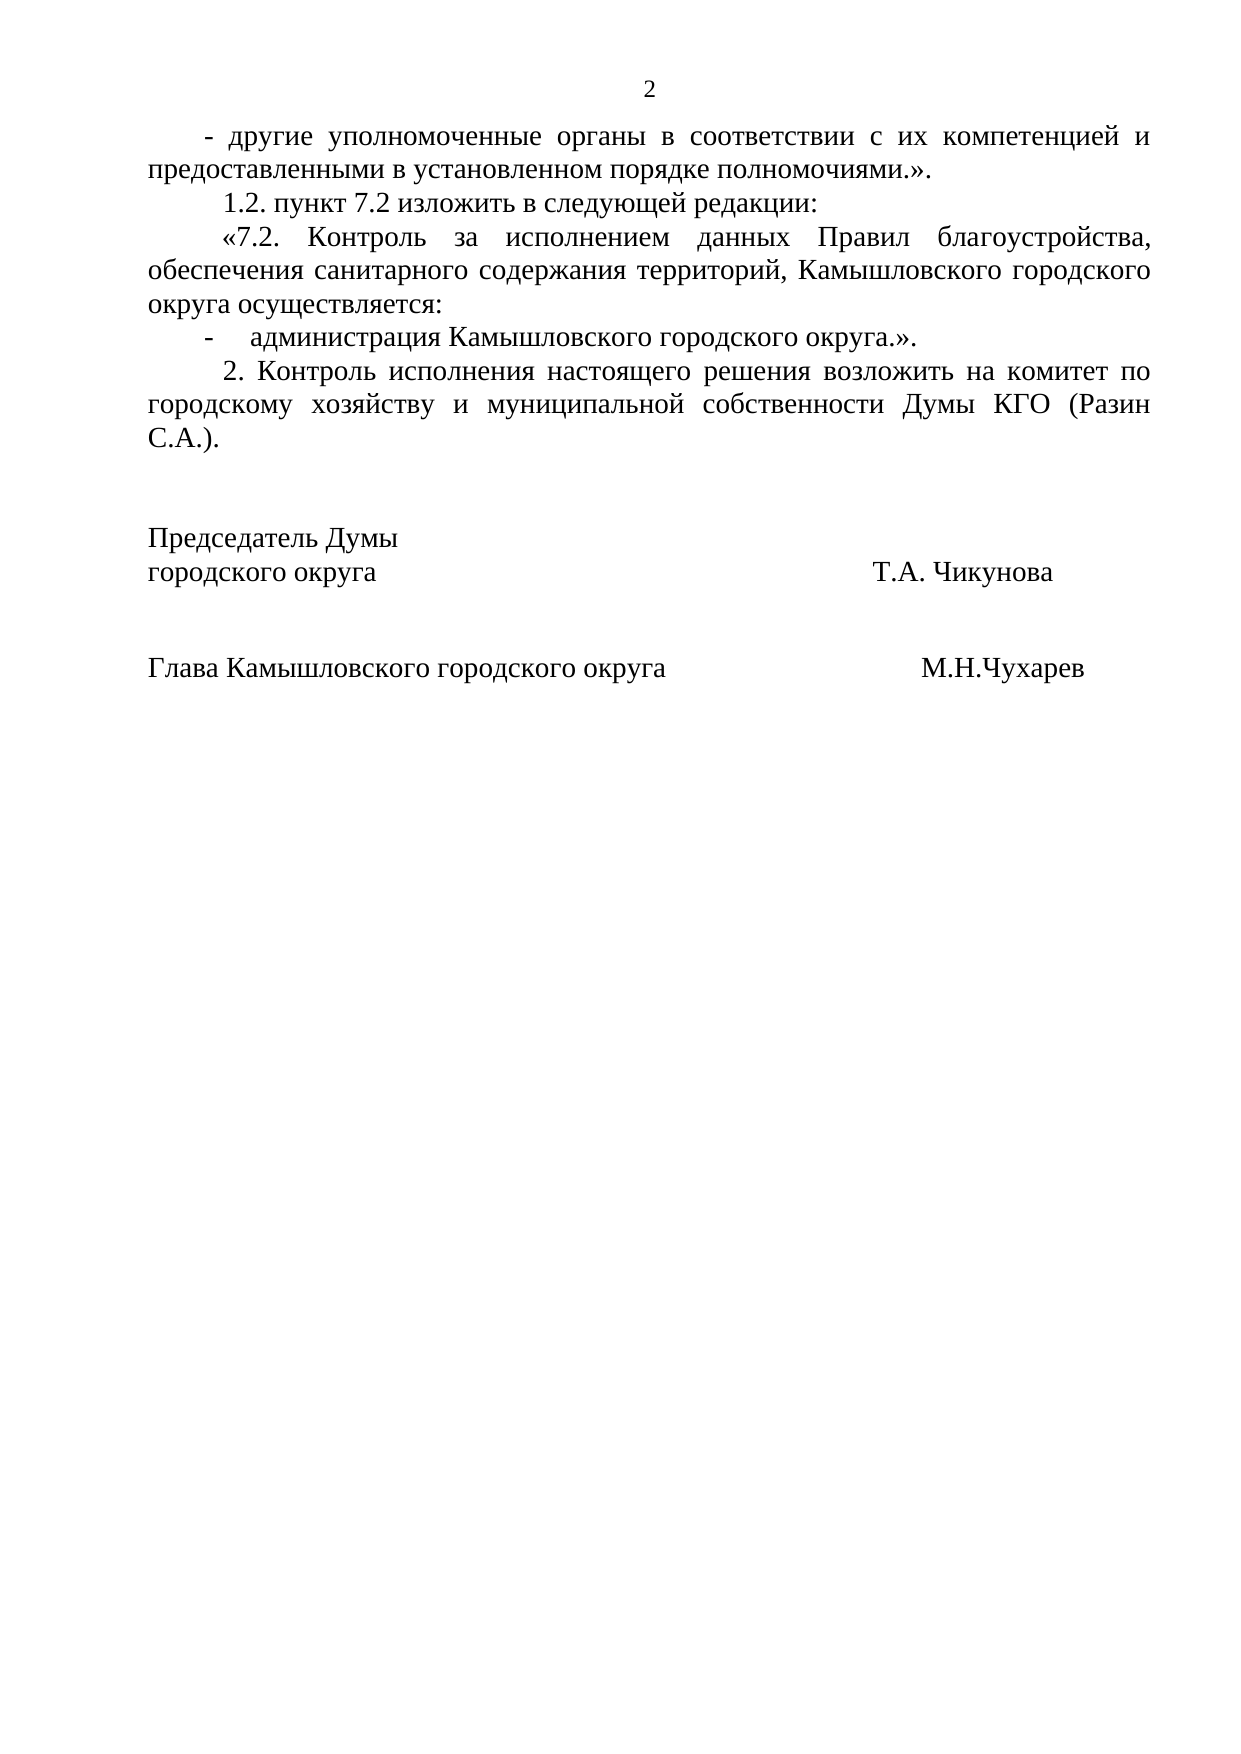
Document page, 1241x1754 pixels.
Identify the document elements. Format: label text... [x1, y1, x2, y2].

text 1.2. пункт 7.2 изложить в следующей редакции: [148, 185, 1152, 219]
text - другие уполномоченные органы в соответствии с их компетенцией и предоставленными в установленном порядке полномочиями.». [148, 118, 1152, 185]
text городского округа Т.А. Чикунова [148, 554, 1152, 588]
text Глава Камышловского городского округа М.Н.Чухарев [148, 650, 1152, 683]
text 2. Контроль исполнения настоящего решения возложить на комитет по городскому хозяйству и муниципальной собственности Думы КГО (Разин С.А.). [148, 353, 1152, 453]
text Председатель Думы [148, 521, 1152, 554]
text - администрация Камышловского городского округа.». [148, 319, 1152, 353]
text «7.2. Контроль за исполнением данных Правил благоустройства, обеспечения санитарного содержания территорий, Камышловского городского округа осуществляется: [148, 219, 1152, 319]
